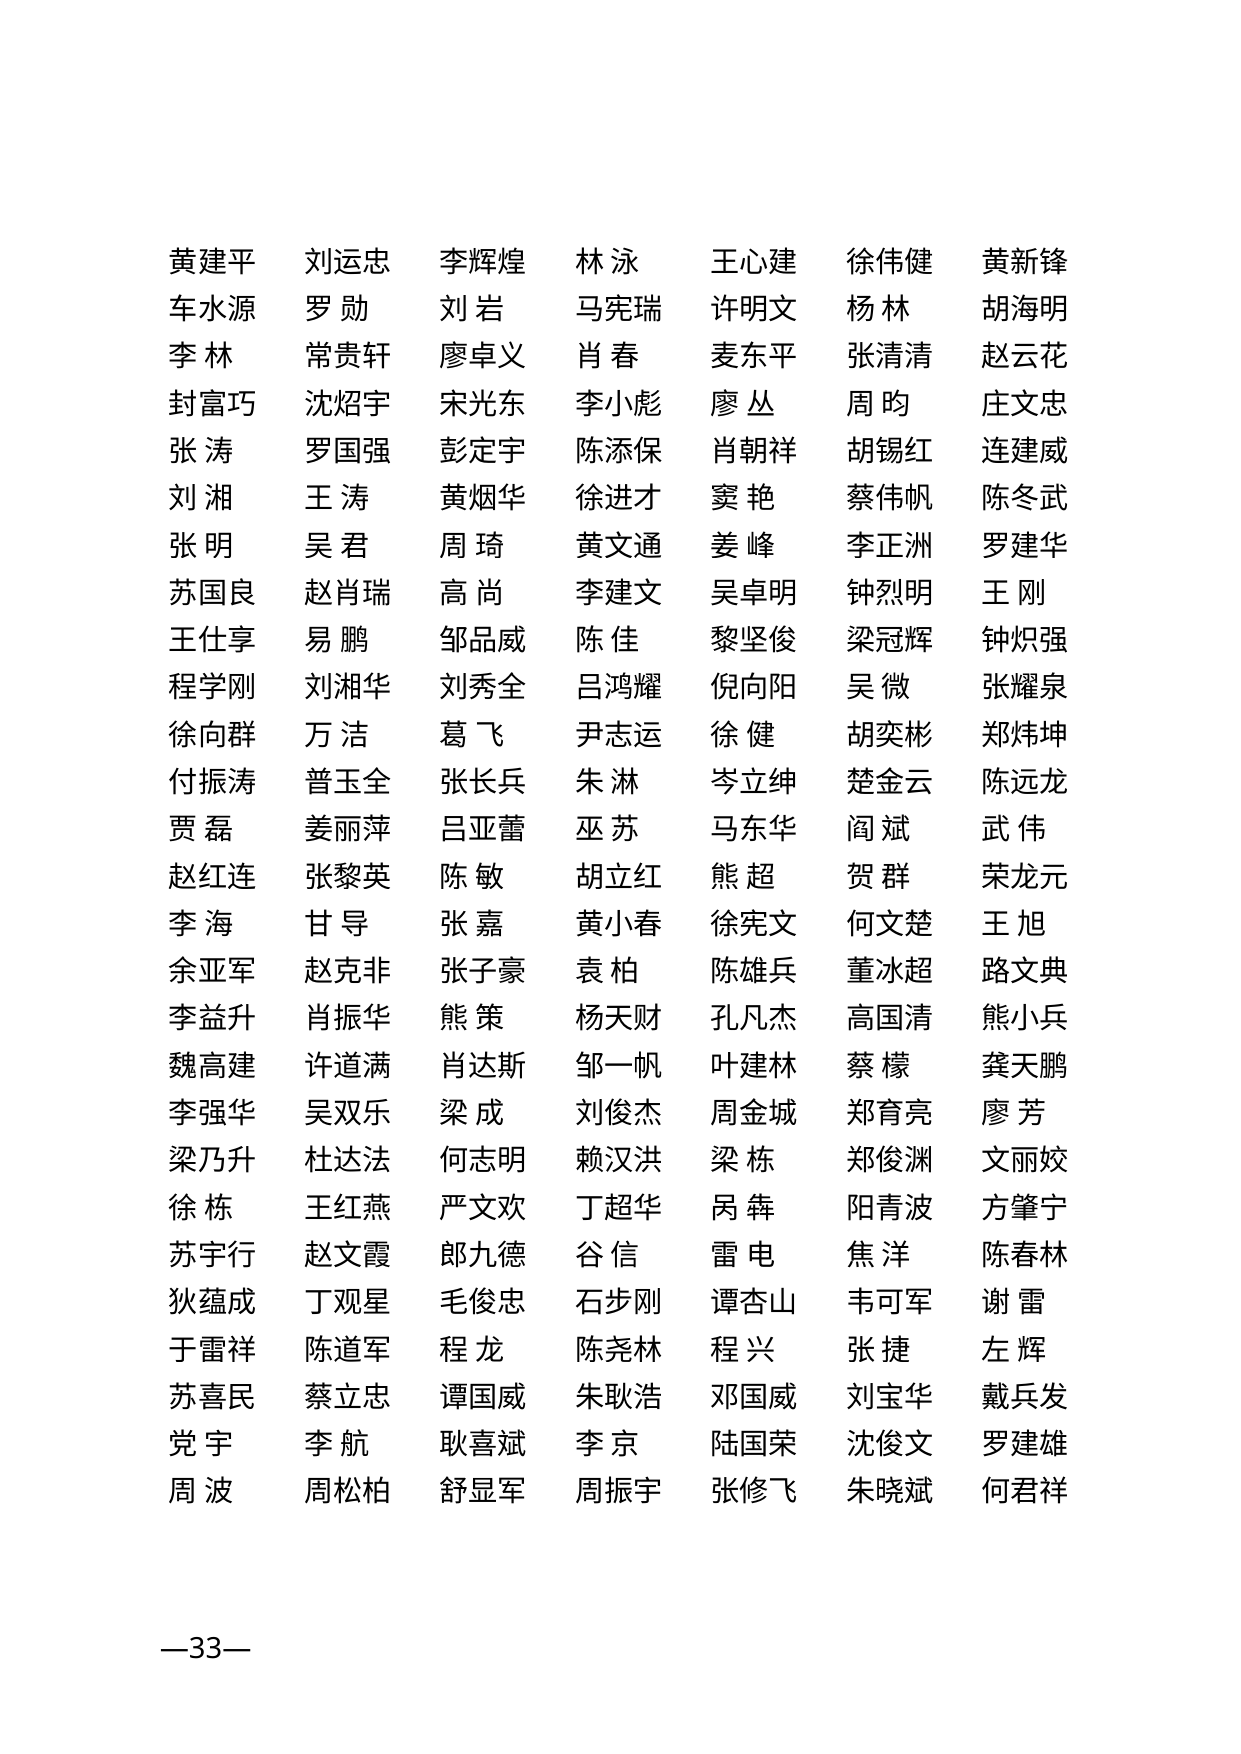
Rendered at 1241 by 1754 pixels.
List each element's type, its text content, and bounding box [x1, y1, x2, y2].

table_header 附件 [146, 227, 1094, 1504]
